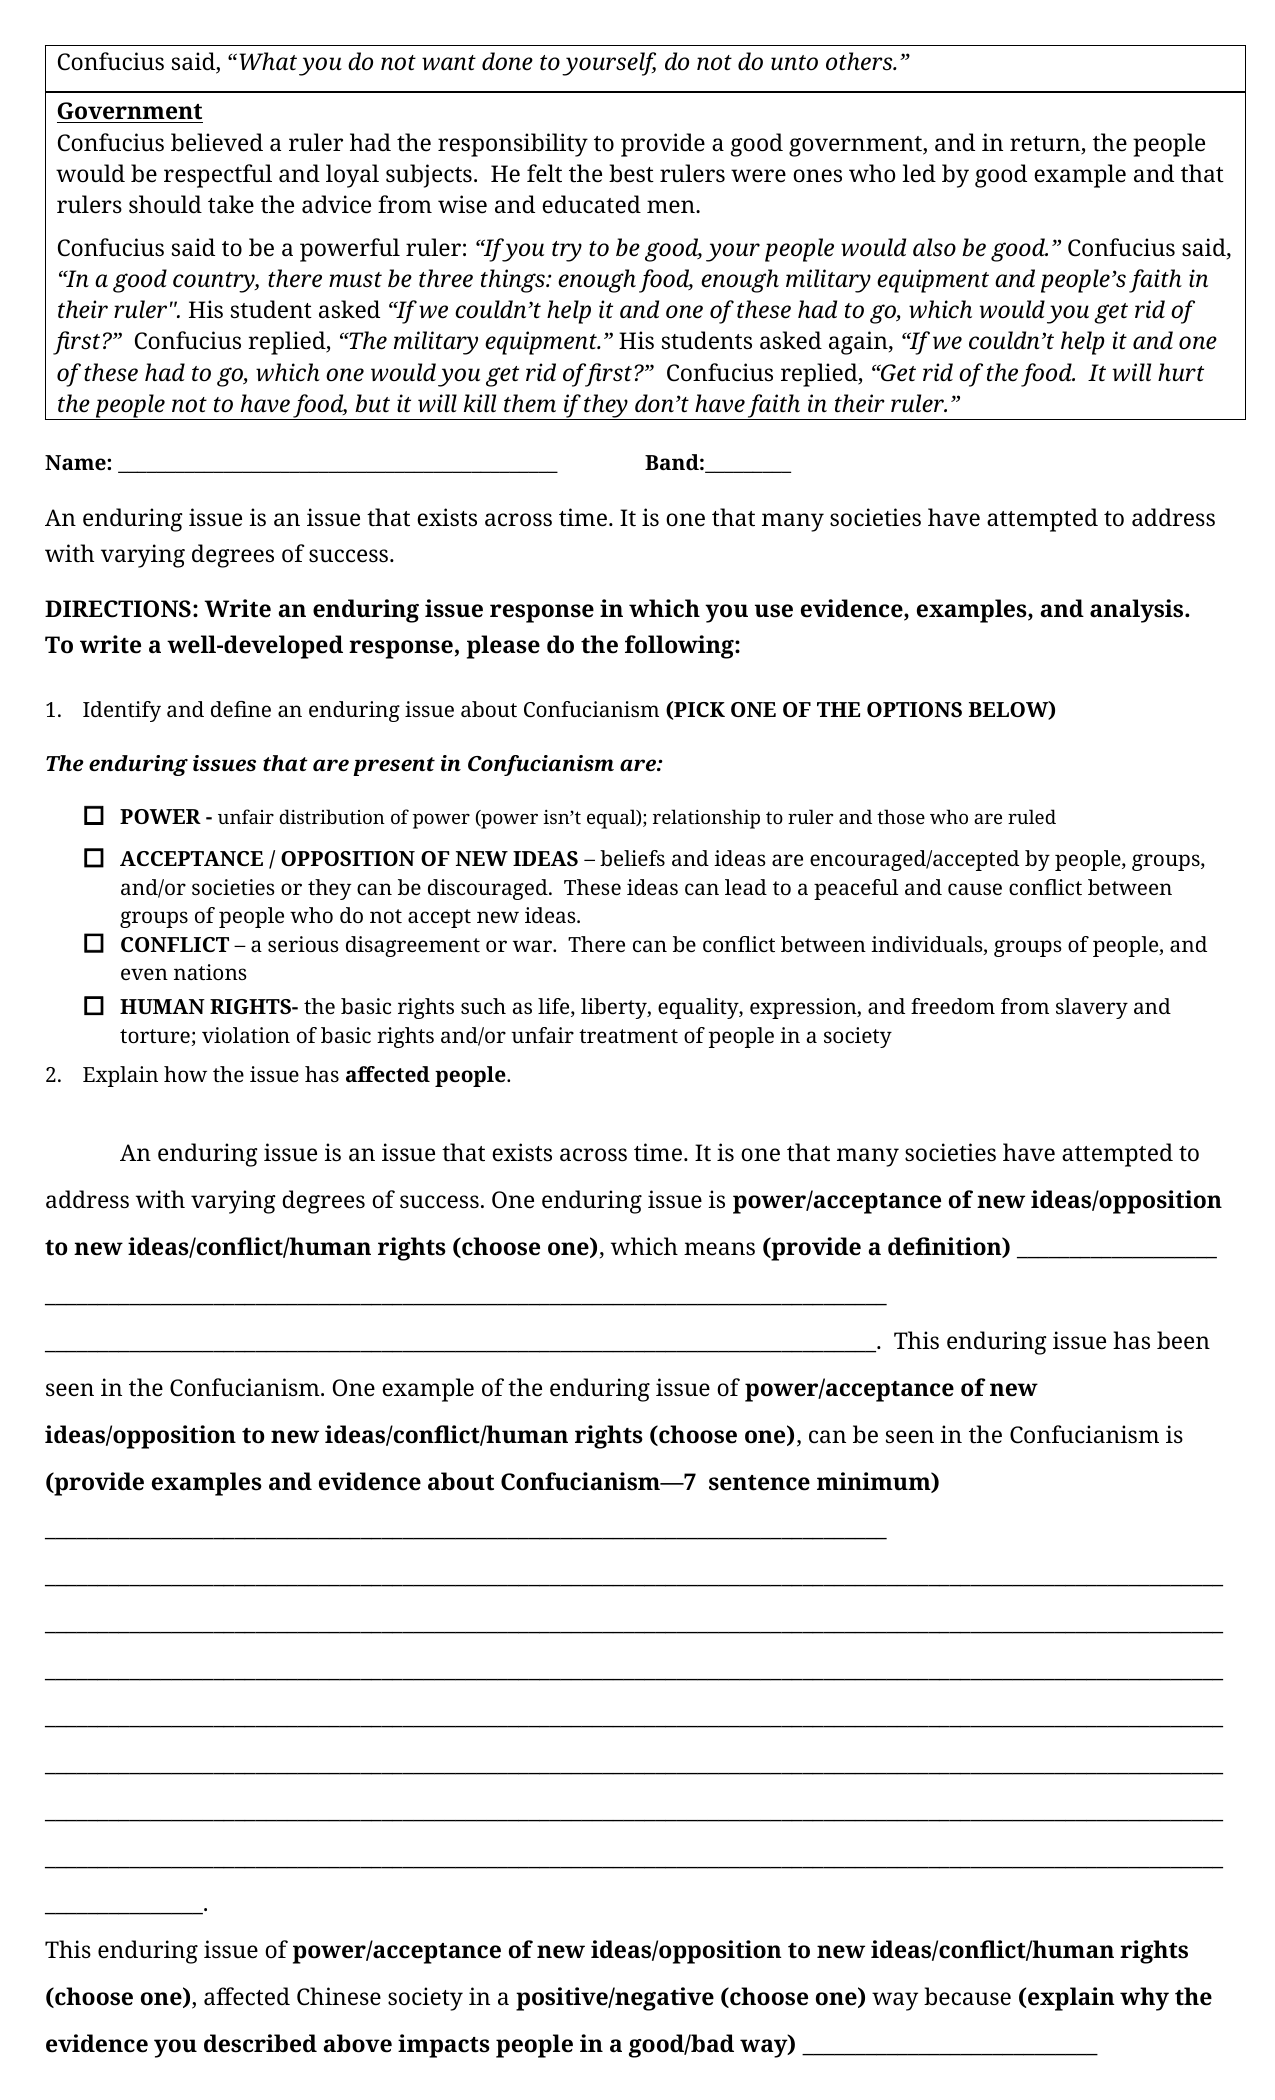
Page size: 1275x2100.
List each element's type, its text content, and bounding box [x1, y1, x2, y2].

text ________________________________________________________________________________ [45, 1278, 1230, 1309]
list POWER - unfair distribution of power (power isn’t equal); relationship to ruler and those who are ruled [82, 802, 1230, 831]
text Name: ______________________________________________ Band:_________ [45, 448, 1230, 477]
list HUMAN RIGHTS- the basic rights such as life, liberty, equality, expression, and freedom from slavery and torture; violation of basic rights and/or unfair treatment of people in a society [82, 992, 1230, 1049]
text An enduring issue is an issue that exists across time. It is one that many societies have attempted to address with varying degrees of success. One enduring issue is power/acceptance of new ideas/opposition to new ideas/conflict/human rights (choose one), which means (provide a definition) ___________________ [45, 1137, 1230, 1262]
list CONFLICT – a serious disagreement or war. There can be conflict between individuals, groups of people, and even nations [82, 930, 1230, 987]
list ACCEPTANCE / OPPOSITION OF NEW IDEAS – beliefs and ideas are encouraged/accepted by people, groups, and/or societies or they can be discouraged. These ideas can lead to a peaceful and cause conflict between groups of people who do not accept new ideas. [82, 844, 1230, 930]
list Explain how the issue has affected people. [45, 1061, 1230, 1089]
text The enduring issues that are present in Confucianism are: [45, 749, 1230, 777]
text DIRECTIONS: Write an enduring issue response in which you use evidence, examples, and analysis. To write a well-developed response, please do the following: [45, 593, 1230, 660]
text _______________________________________________________________________________. This enduring issue has been seen in the Confucianism. One example of the enduring issue of power/acceptance of new ideas/opposition to new ideas/conflict/human rights (choose one), can be seen in the Confucianism is (provide examples and evidence about Confucianism—7 sentence minimum) [45, 1325, 1230, 1497]
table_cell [46, 46, 1245, 91]
list Identify and define an enduring issue about Confucianism (PICK ONE OF THE OPTIONS BELOW) [45, 695, 1230, 724]
text This enduring issue of power/acceptance of new ideas/opposition to new ideas/conflict/human rights (choose one), affected Chinese society in a positive/negative (choose one) way because (explain why the evidence you described above impacts people in a good/bad way) ____________________________ [45, 1934, 1230, 2059]
text _______________________________________________________________________________________________________________________________________________________________________________________________________________________________________________________________________________________________________________________________________________________________________________________________________________________________________________________________________________________________________________________________________________________________________________________________________________________________________________________________________________________________________________________________________________________________________________________________________________________________. [45, 1559, 1230, 1918]
table_cell Government Confucius believed a ruler had the responsibility to provide a good government, and in return, the people would be respectful and loyal subjects. He felt the best rulers were ones who led by good example and that rulers should take the advice from wise and educated men. Confucius said to be a powerful ruler: “If you try to be good, your people would also be good.” Confucius said, “In a good country, there must be three things: enough food, enough military equipment and people’s faith in their ruler". His student asked “If we couldn’t help it and one of these had to go, which would you get rid of first?” Confucius replied, “The military equipment.” His students asked again, “If we couldn’t help it and one of these had to go, which one would you get rid of first?” Confucius replied, “Get rid of the food. It will hurt the people not to have food, but it will kill them if they don’t have faith in their ruler.” [46, 93, 1245, 419]
text An enduring issue is an issue that exists across time. It is one that many societies have attempted to address with varying degrees of success. [45, 502, 1230, 569]
text ________________________________________________________________________________ [45, 1512, 1230, 1543]
